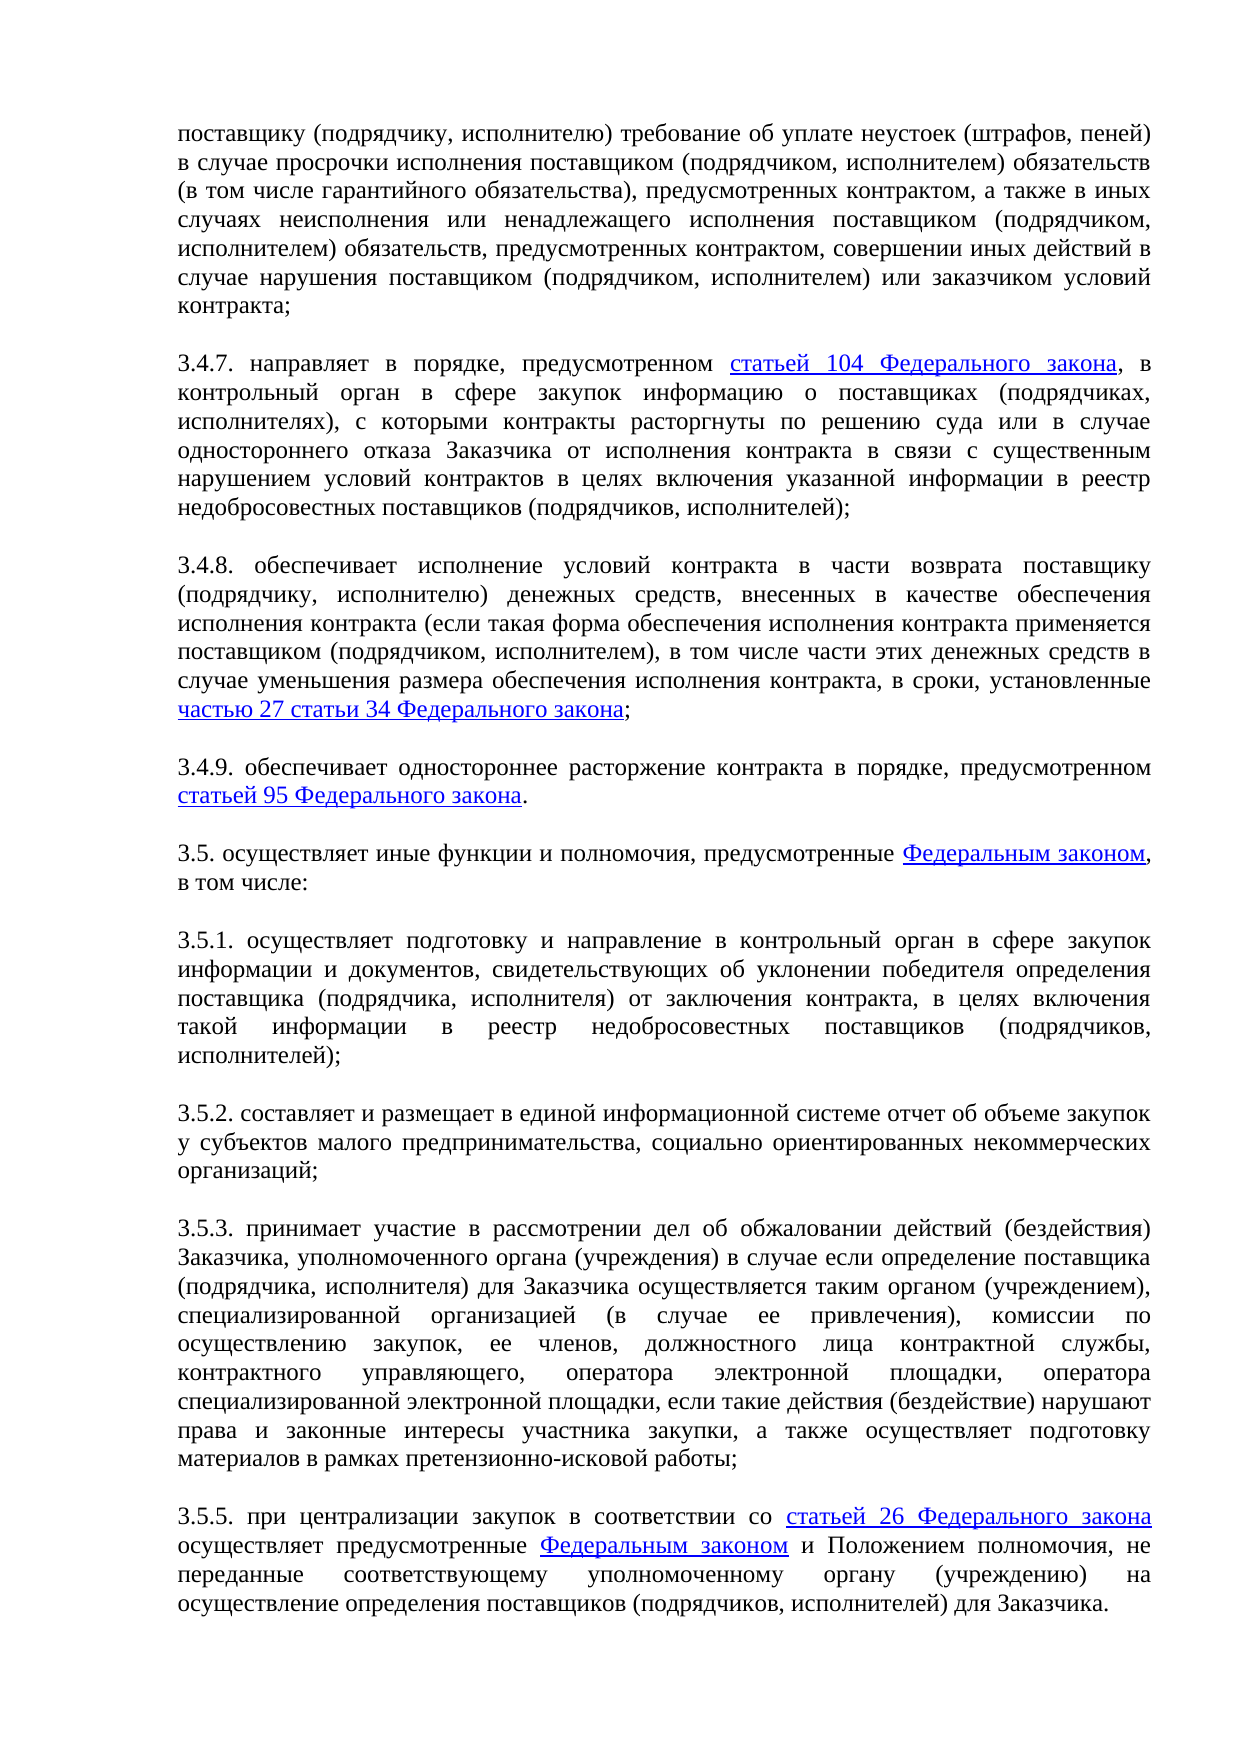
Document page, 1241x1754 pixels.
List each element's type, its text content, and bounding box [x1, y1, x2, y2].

text 3.5.5. при централизации закупок в соответствии со статьей 26 Федерального закона осуществляет предусмотренные Федеральным законом и Положением полномочия, не переданные соответствующему уполномоченному органу (учреждению) на осуществление определения поставщиков (подрядчиков, исполнителей) для Заказчика. [177, 1501, 1152, 1616]
text 3.5.3. принимает участие в рассмотрении дел об обжаловании действий (бездействия) Заказчика, уполномоченного органа (учреждения) в случае если определение поставщика (подрядчика, исполнителя) для Заказчика осуществляется таким органом (учреждением), специализированной организацией (в случае ее привлечения), комиссии по осуществлению закупок, ее членов, должностного лица контрактной службы, контрактного управляющего, оператора электронной площадки, оператора специализированной электронной площадки, если такие действия (бездействие) нарушают права и законные интересы участника закупки, а также осуществляет подготовку материалов в рамках претензионно-исковой работы; [177, 1213, 1152, 1472]
text 3.5. осуществляет иные функции и полномочия, предусмотренные Федеральным законом, в том числе: [177, 838, 1152, 896]
text 3.4.7. направляет в порядке, предусмотренном статьей 104 Федерального закона, в контрольный орган в сфере закупок информацию о поставщиках (подрядчиках, исполнителях), с которыми контракты расторгнуты по решению суда или в случае одностороннего отказа Заказчика от исполнения контракта в связи с существенным нарушением условий контрактов в целях включения указанной информации в реестр недобросовестных поставщиков (подрядчиков, исполнителей); [177, 348, 1152, 521]
text 3.5.2. составляет и размещает в единой информационной системе отчет об объеме закупок у субъектов малого предпринимательства, социально ориентированных некоммерческих организаций; [177, 1098, 1152, 1184]
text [177, 118, 1152, 319]
text 3.4.8. обеспечивает исполнение условий контракта в части возврата поставщику (подрядчику, исполнителю) денежных средств, внесенных в качестве обеспечения исполнения контракта (если такая форма обеспечения исполнения контракта применяется поставщиком (подрядчиком, исполнителем), в том числе части этих денежных средств в случае уменьшения размера обеспечения исполнения контракта, в сроки, установленные частью 27 статьи 34 Федерального закона; [177, 550, 1152, 723]
text 3.4.9. обеспечивает одностороннее расторжение контракта в порядке, предусмотренном статьей 95 Федерального закона. [177, 752, 1152, 809]
text 3.5.1. осуществляет подготовку и направление в контрольный орган в сфере закупок информации и документов, свидетельствующих об уклонении победителя определения поставщика (подрядчика, исполнителя) от заключения контракта, в целях включения такой информации в реестр недобросовестных поставщиков (подрядчиков, исполнителей); [177, 925, 1152, 1069]
